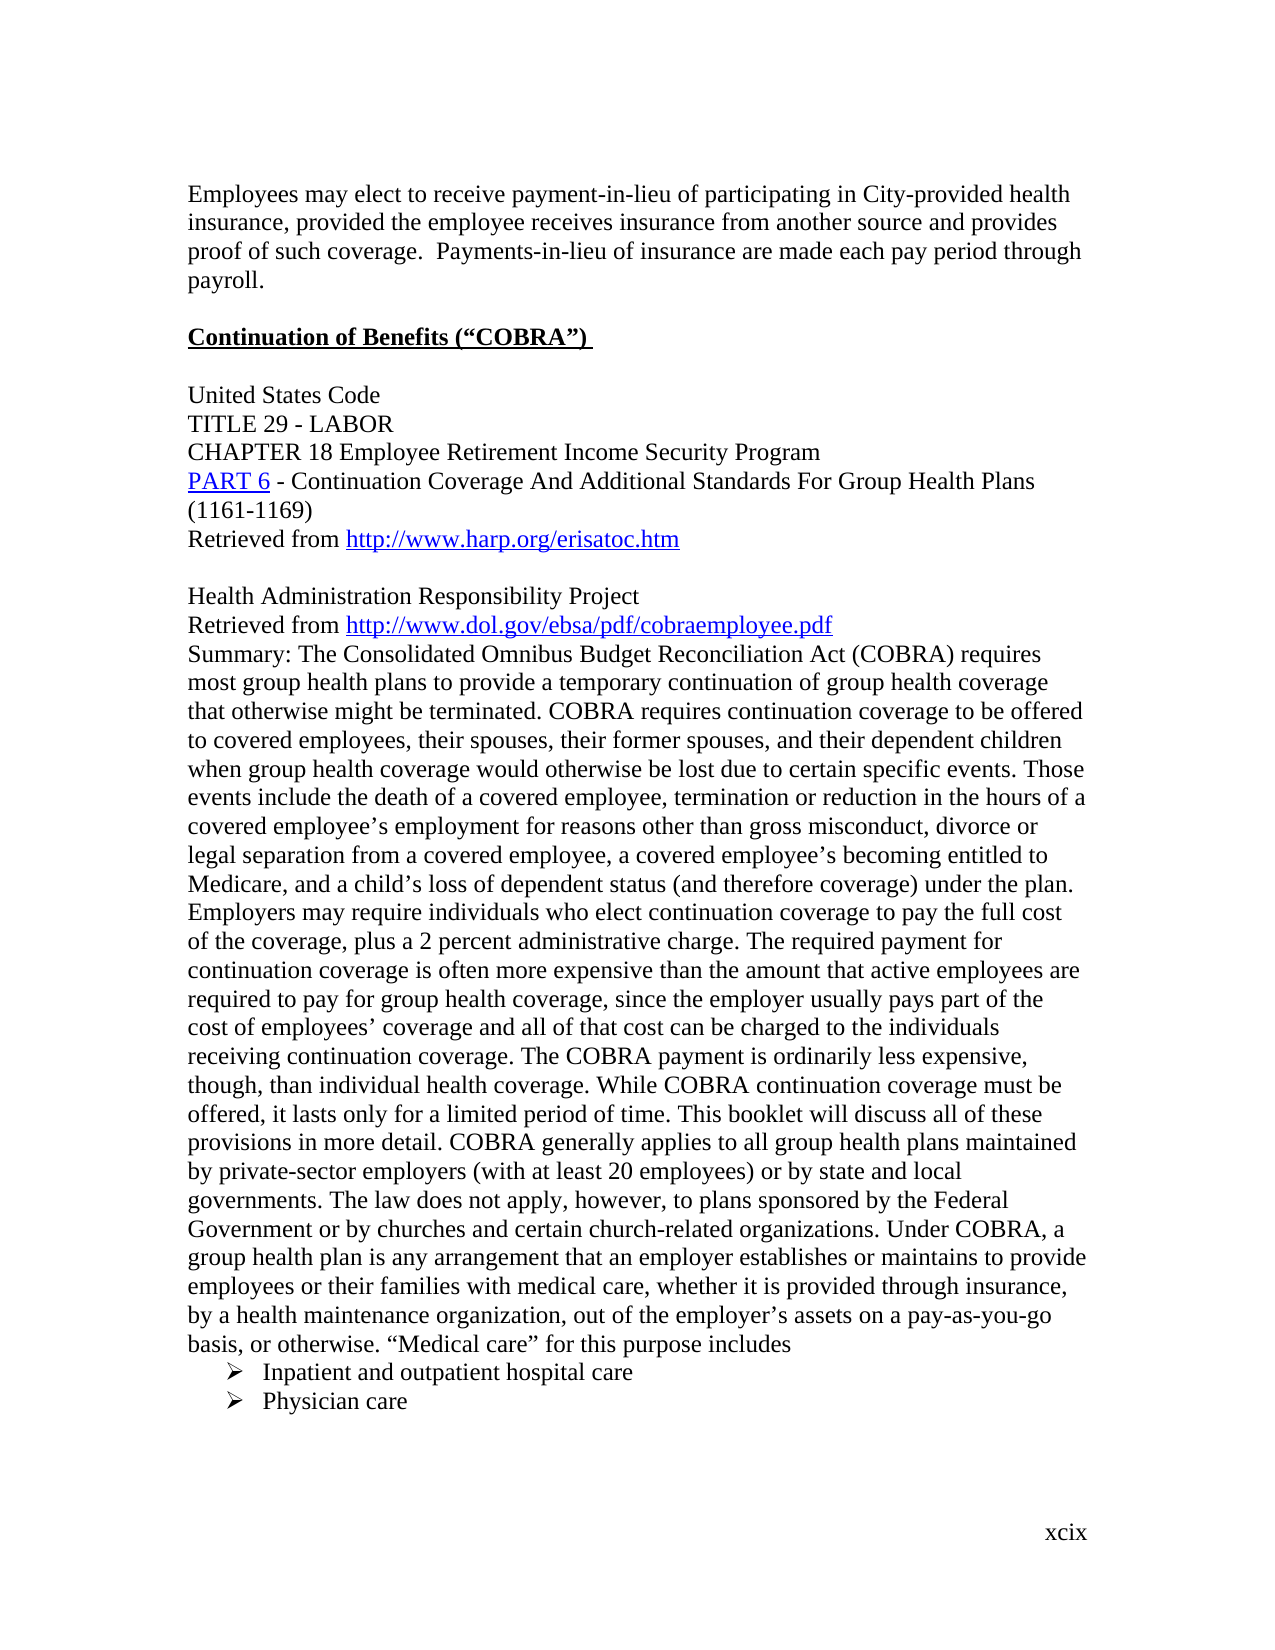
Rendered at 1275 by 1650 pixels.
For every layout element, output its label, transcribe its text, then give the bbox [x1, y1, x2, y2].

text Summary: The Consolidated Omnibus Budget Reconciliation Act (COBRA) requires most group health plans to provide a temporary continuation of group health coverage that otherwise might be terminated. COBRA requires continuation coverage to be offered to covered employees, their spouses, their former spouses, and their dependent children when group health coverage would otherwise be lost due to certain specific events. Those events include the death of a covered employee, termination or reduction in the hours of a covered employee’s employment for reasons other than gross misconduct, divorce or legal separation from a covered employee, a covered employee’s becoming entitled to Medicare, and a child’s loss of dependent status (and therefore coverage) under the plan. Employers may require individuals who elect continuation coverage to pay the full cost of the coverage, plus a 2 percent administrative charge. The required payment for continuation coverage is often more expensive than the amount that active employees are required to pay for group health coverage, since the employer usually pays part of the cost of employees’ coverage and all of that cost can be charged to the individuals receiving continuation coverage. The COBRA payment is ordinarily less expensive, though, than individual health coverage. While COBRA continuation coverage must be offered, it lasts only for a limited period of time. This booklet will discuss all of these provisions in more detail. COBRA generally applies to all group health plans maintained by private-sector employers (with at least 20 employees) or by state and local governments. The law does not apply, however, to plans sponsored by the Federal Government or by churches and certain church-related organizations. Under COBRA, a group health plan is any arrangement that an employer establishes or maintains to provide employees or their families with medical care, whether it is provided through insurance, by a health maintenance organization, out of the employer’s assets on a pay-as-you-go basis, or otherwise. “Medical care” for this purpose includes [187, 639, 1087, 1357]
text Continuation of Benefits (“COBRA”) [187, 322, 1087, 351]
text United States Code TITLE 29 - LABOR CHAPTER 18 Employee Retirement Income Security Program [187, 380, 1087, 466]
list Physician care [225, 1386, 1087, 1415]
text Health Administration Responsibility Project [187, 581, 1087, 610]
text Retrieved from http://www.dol.gov/ebsa/pdf/cobraemployee.pdf [187, 610, 1087, 639]
text Retrieved from http://www.harp.org/erisatoc.htm [187, 524, 1087, 552]
text PART 6 - Continuation Coverage And Additional Standards For Group Health Plans (1161-1169) [187, 466, 1087, 524]
text Employees may elect to receive payment-in-lieu of participating in City-provided health insurance, provided the employee receives insurance from another source and provides proof of such coverage. Payments-in-lieu of insurance are made each pay period through payroll. [187, 179, 1087, 294]
list Inpatient and outpatient hospital care [225, 1357, 1087, 1386]
